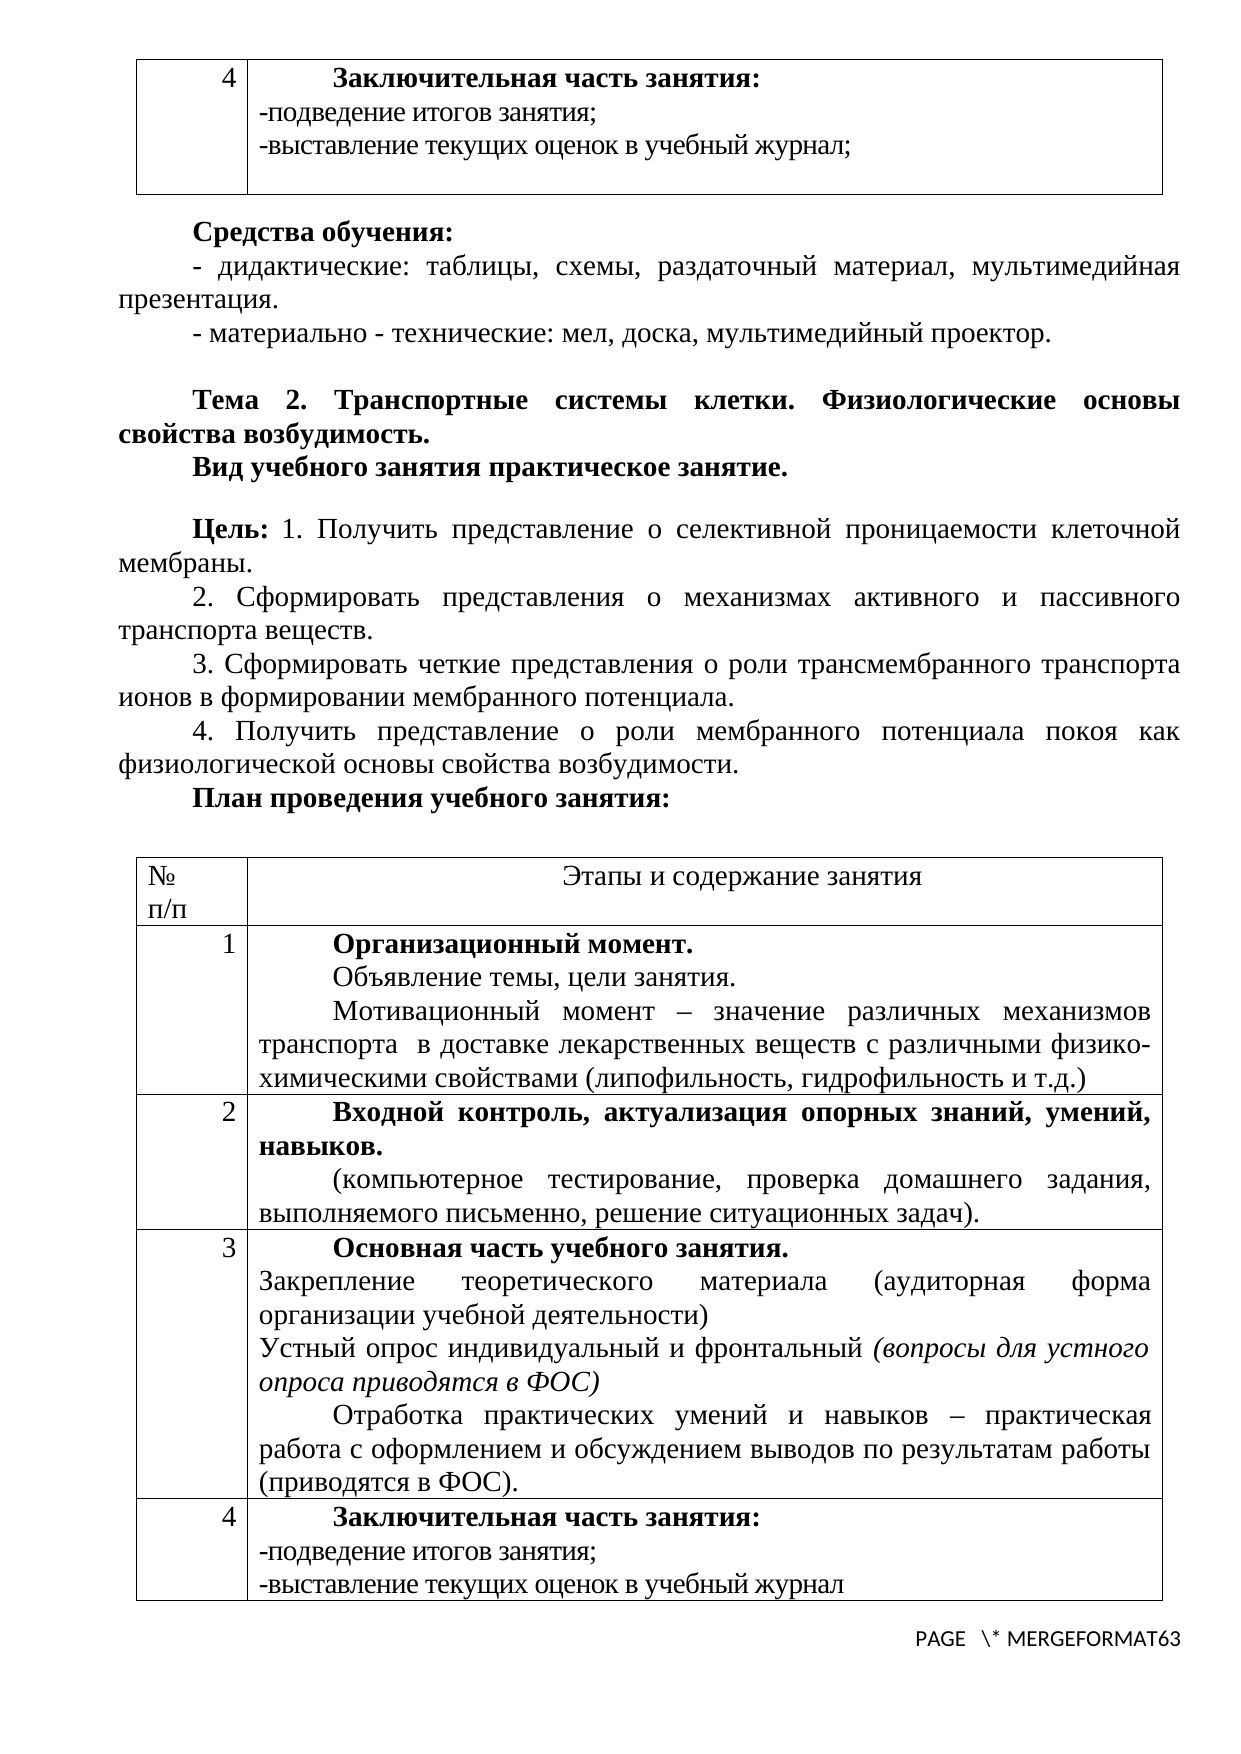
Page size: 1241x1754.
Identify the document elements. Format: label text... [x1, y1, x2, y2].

text - дидактические: таблицы, схемы, раздаточный материал, мультимедийная презентация. [118, 248, 1181, 315]
table_cell Основная часть учебного занятия. Закрепление теоретического материала (аудиторная форма организации учебной деятельности) Устный опрос индивидуальный и фронтальный (вопросы для устного опроса приводятся в ФОС) Отработка практических умений и навыков – практическая работа с оформлением и обсуждением выводов по результатам работы (приводятся в ФОС). [248, 1230, 1162, 1498]
text 4. Получить представление о роли мембранного потенциала покоя как физиологической основы свойства возбудимости. [118, 713, 1181, 780]
table_header № п/п [137, 858, 247, 925]
text Цель: 1. Получить представление о селективной проницаемости клеточной мембраны. [118, 512, 1181, 579]
table_cell Входной контроль, актуализация опорных знаний, умений, навыков. (компьютерное тестирование, проверка домашнего задания, выполняемого письменно, решение ситуационных задач). [248, 1095, 1162, 1229]
table_cell 1 [137, 926, 247, 1093]
text План проведения учебного занятия: [118, 780, 1181, 813]
table_cell Организационный момент. Объявление темы, цели занятия. Мотивационный момент – значение различных механизмов транспорта в доставке лекарственных веществ с различными физико-химическими свойствами (липофильность, гидрофильность и т.д.) [248, 926, 1162, 1093]
text - материально - технические: мел, доска, мультимедийный проектор. [118, 315, 1181, 349]
table_cell 4 [137, 60, 247, 194]
table_header Этапы и содержание занятия [248, 858, 1162, 925]
text 3. Сформировать четкие представления о роли трансмембранного транспорта ионов в формировании мембранного потенциала. [118, 646, 1181, 713]
table_cell 4 [137, 1499, 247, 1600]
table_cell 2 [137, 1095, 247, 1229]
table_cell 3 [137, 1230, 247, 1498]
text Вид учебного занятия практическое занятие. [118, 449, 1181, 483]
text 2. Сформировать представления о механизмах активного и пассивного транспорта веществ. [118, 579, 1181, 646]
text Средства обучения: [118, 214, 1181, 248]
text Тема 2. Транспортные системы клетки. Физиологические основы свойства возбудимость. [118, 382, 1181, 449]
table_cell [248, 1499, 1162, 1600]
table_cell Заключительная часть занятия: -подведение итогов занятия; -выставление текущих оценок в учебный журнал; [248, 60, 1162, 194]
